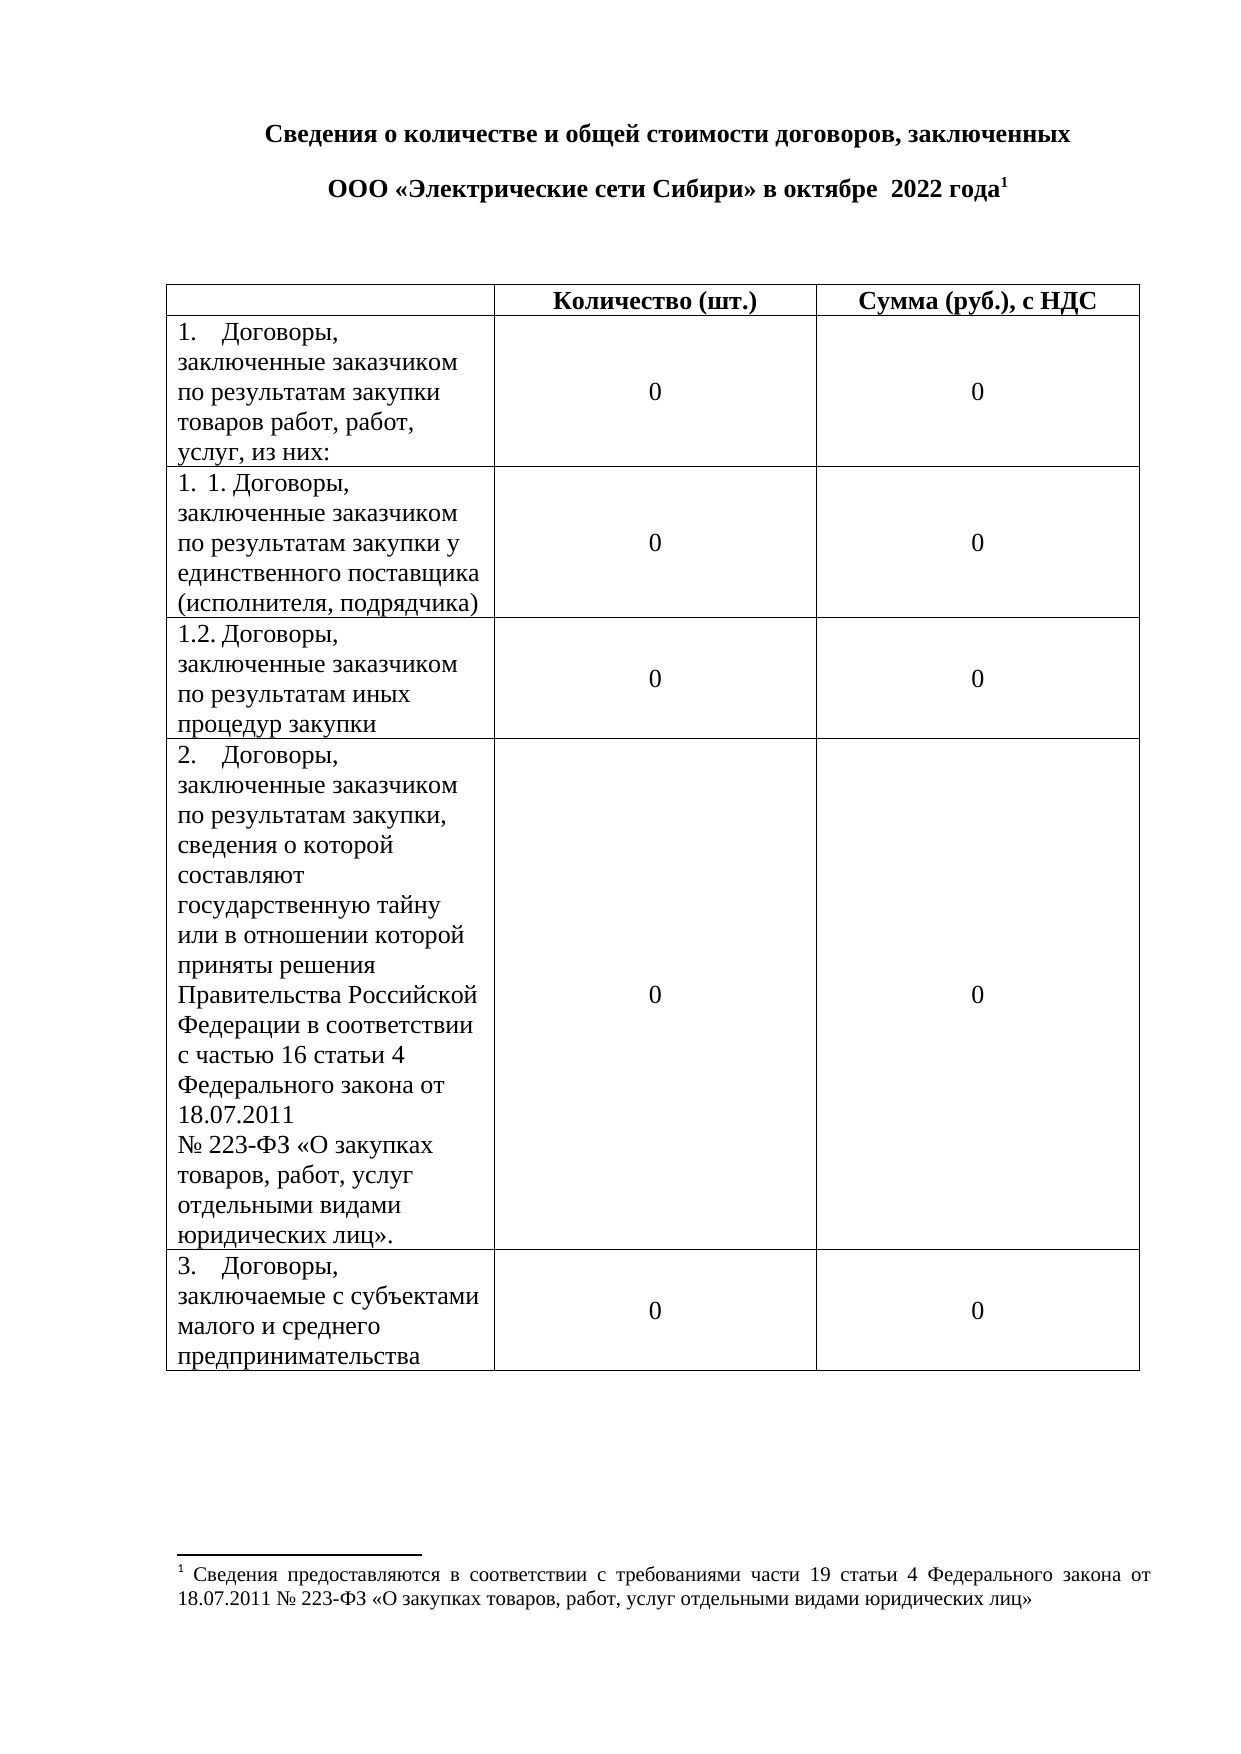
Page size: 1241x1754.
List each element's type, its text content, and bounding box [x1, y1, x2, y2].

table_cell 0 [495, 467, 816, 617]
text ООО «Электрические сети Сибири» в октябре 2022 года [177, 173, 1152, 203]
table_cell Договоры, заключенные заказчиком по результатам иных процедур закупки [167, 618, 494, 738]
table_cell 0 [495, 618, 816, 738]
table_cell Договоры, заключенные заказчиком по результатам закупки, сведения о которой составляют государственную тайну или в отношении которой приняты решения Правительства Российской Федерации в соответствии с частью 16 статьи 4 Федерального закона от 18.07.2011 № 223-ФЗ «О закупках товаров, работ, услуг отдельными видами юридических лиц». [167, 739, 494, 1249]
table_header [167, 285, 494, 315]
table_cell 0 [495, 1250, 816, 1370]
table_header Сумма (руб.), с НДС [817, 285, 1139, 315]
table_cell 0 [817, 316, 1139, 466]
table_cell 0 [817, 467, 1139, 617]
text Сведения о количестве и общей стоимости договоров, заключенных [177, 118, 1152, 148]
table_cell 0 [817, 618, 1139, 738]
table_cell Договоры, заключаемые с субъектами малого и среднего предпринимательства [167, 1250, 494, 1370]
table_cell 1. Договоры, заключенные заказчиком по результатам закупки у единственного поставщика (исполнителя, подрядчика) [167, 467, 494, 617]
table_cell 0 [495, 316, 816, 466]
table_cell 0 [495, 739, 816, 1249]
table_cell Договоры, заключенные заказчиком по результатам закупки товаров работ, работ, услуг, из них: [167, 316, 494, 466]
table_cell 0 [817, 1250, 1139, 1370]
table_cell 0 [817, 739, 1139, 1249]
table_header Количество (шт.) [495, 285, 816, 315]
